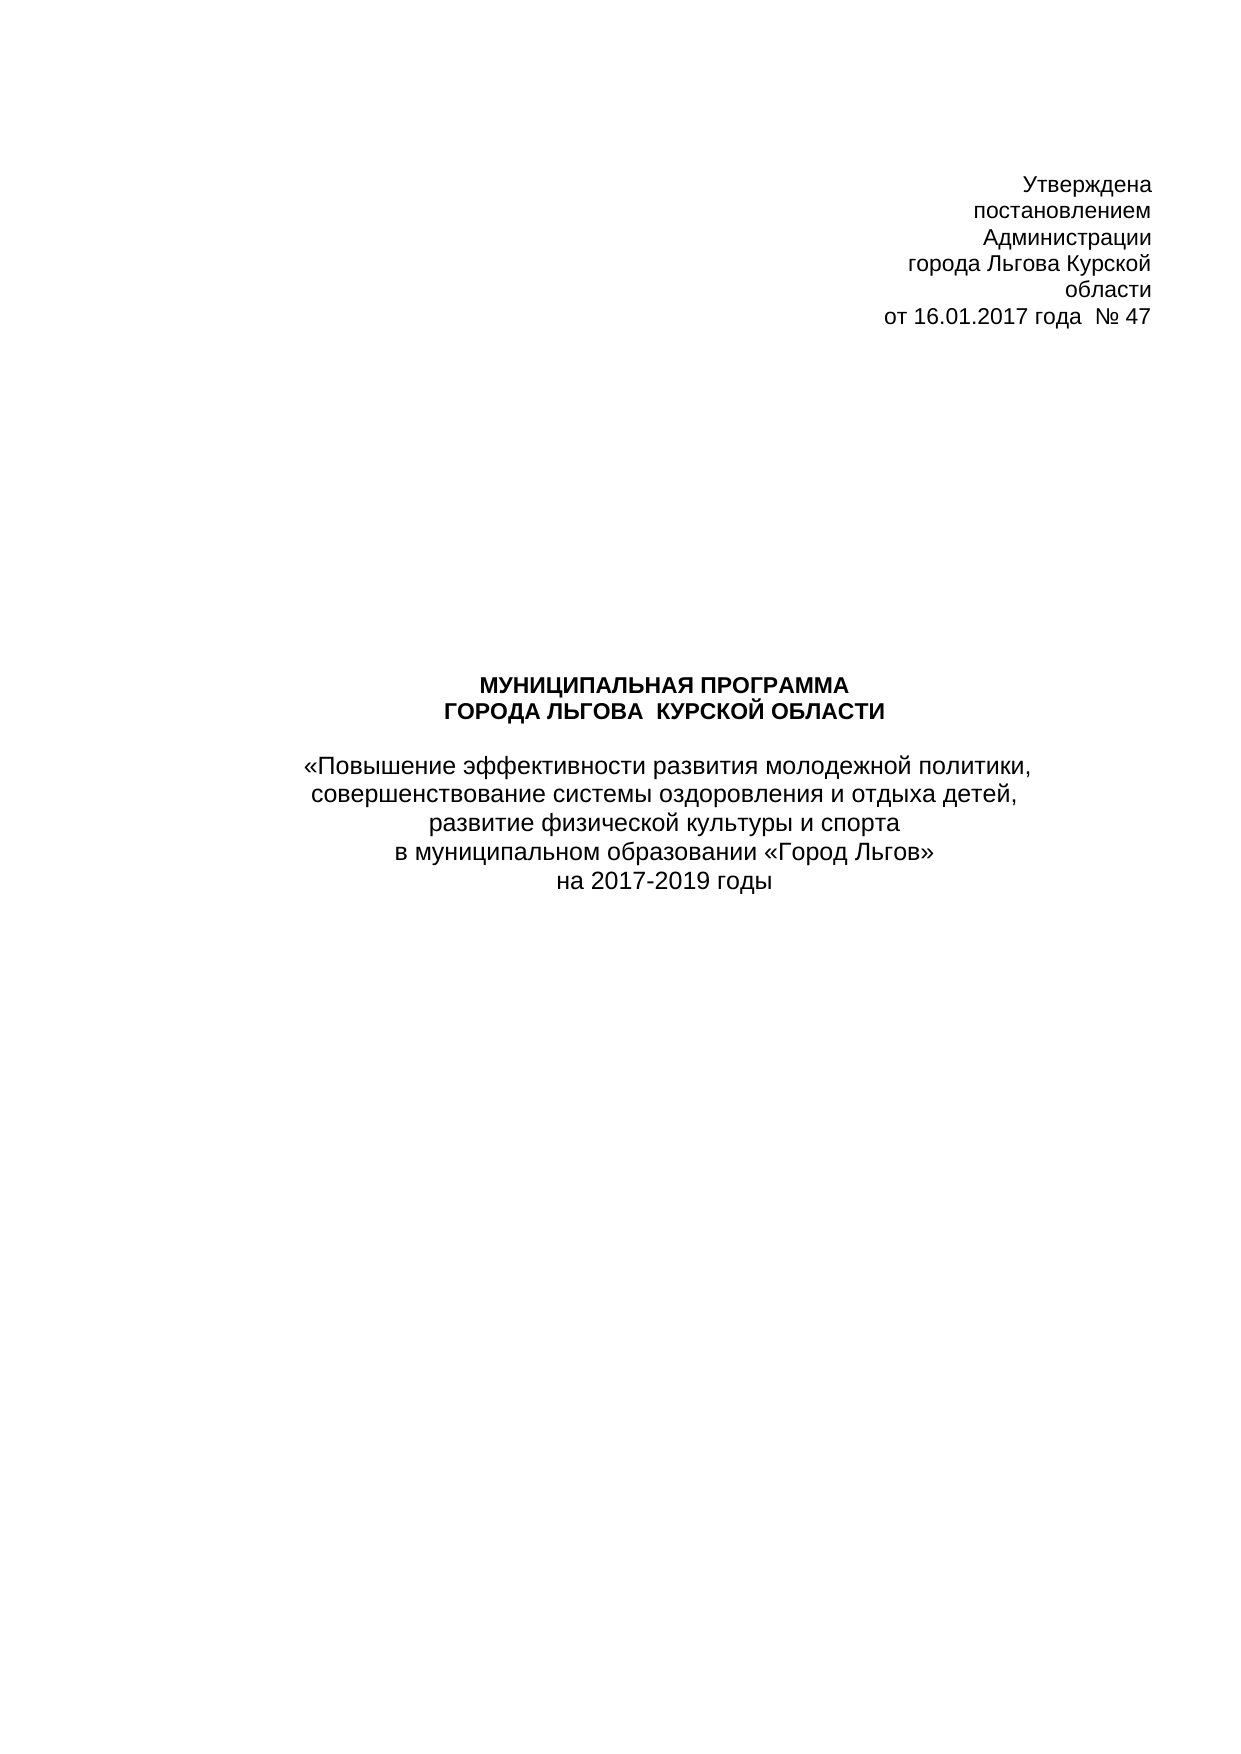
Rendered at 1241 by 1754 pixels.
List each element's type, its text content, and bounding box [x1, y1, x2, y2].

text города Льгова Курской области [177, 250, 1152, 303]
text МУНИЦИПАЛЬНАЯ ПРОГРАММА [177, 672, 1152, 698]
text ГОРОДА ЛЬГОВА КУРСКОЙ ОБЛАСТИ [177, 698, 1152, 724]
text в муниципальном образовании «Город Льгов» [177, 837, 1152, 866]
text «Повышение эффективности развития молодежной политики, [177, 751, 1152, 779]
text развитие физической культуры и спорта [177, 808, 1152, 837]
text на 2017-2019 годы [177, 866, 1152, 894]
text Утверждена [177, 171, 1152, 197]
text совершенствование системы оздоровления и отдыха детей, [177, 779, 1152, 808]
text постановлением Администрации [177, 197, 1152, 250]
text от 16.01.2017 года № 47 [177, 303, 1152, 329]
